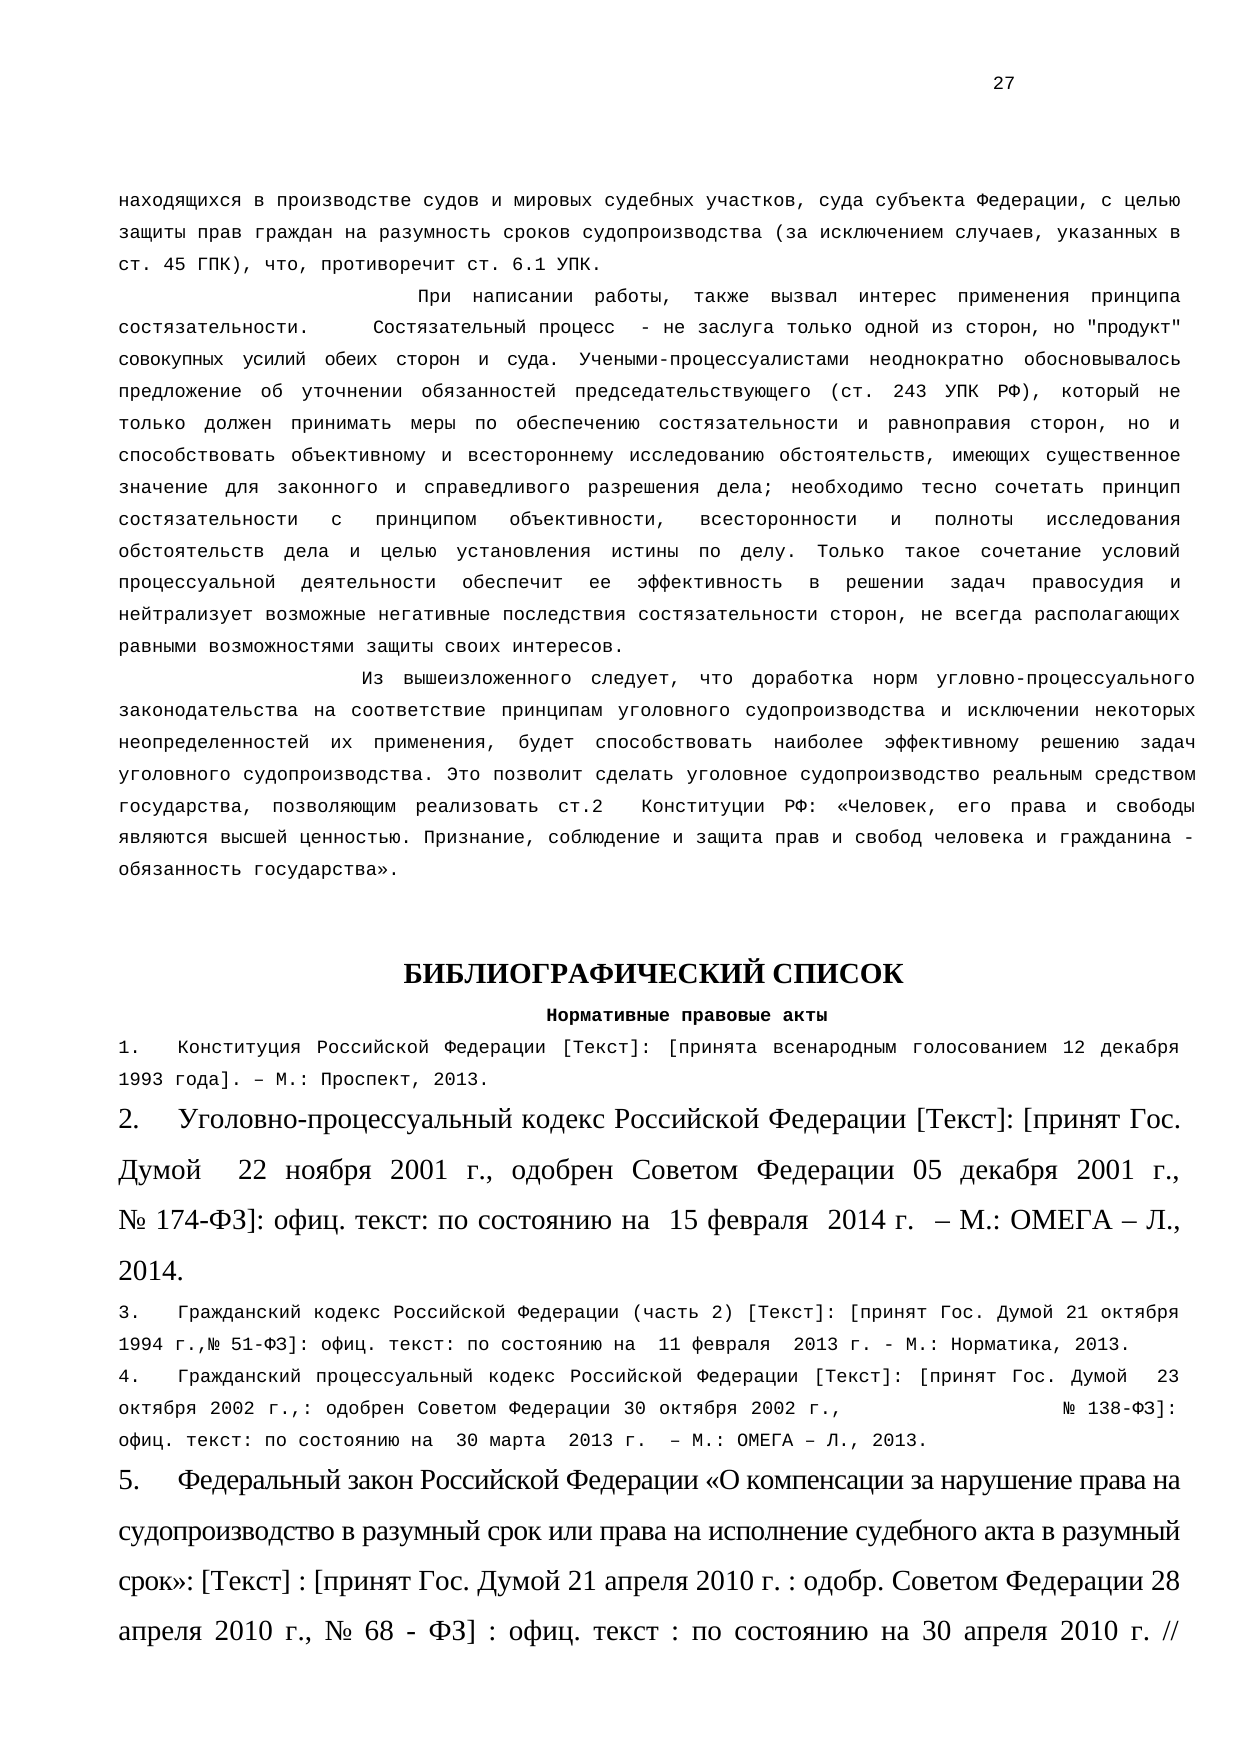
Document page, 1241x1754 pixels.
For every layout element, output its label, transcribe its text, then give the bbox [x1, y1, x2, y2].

list Гражданский процессуальный кодекс Российской Федерации [Текст]: [принят Гос. Думой 23 октября .,: одобрен Советом Федерации 30 октября 2002 г., № 138-ФЗ]: офиц. текст: по состоянию на 30 марта 2013 г. – М.: ОМЕГА – Л., 2013. [118, 1367, 1180, 1452]
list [118, 1462, 1181, 1647]
text При написании работы, также вызвал интерес применения принципа состязательности. Состязательный процесс - не заслуга только одной из сторон, но "продукт" совокупных усилий обеих сторон и суда. Учеными-процессуалистами неоднократно обосновывалось предложение об уточнении обязанностей председательствующего (ст. 243 УПК РФ), который не только должен принимать меры по обеспечению состязательности и равноправия сторон, но и способствовать объективному и всестороннему исследованию обстоятельств, имеющих существенное значение для законного и справедливого разрешения дела; необходимо тесно сочетать принцип состязательности с принципом объективности, всесторонности и полноты исследования обстоятельств дела и целью установления истины по делу. Только такое сочетание условий процессуальной деятельности обеспечит ее эффективность в решении задач правосудия и нейтрализует возможные негативные последствия состязательности сторон, не всегда располагающих равными возможностями защиты своих интересов. [118, 286, 1181, 658]
text Нормативные правовые акты [121, 1006, 1180, 1027]
list Уголовно-процессуальный кодекс Российской Федерации [Текст]: [принят Гос. Думой 22 ноября 2001 г., одобрен Советом Федерации 05 декабря 2001 г., № 174-ФЗ]: офиц. текст: по состоянию на 15 февраля 2014 г. – М.: ОМЕГА – Л., 2014. [118, 1102, 1181, 1286]
subtitle БИБЛИОГРАФИЧЕСКИЙ СПИСОК [177, 956, 1180, 989]
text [118, 122, 1181, 276]
list Конституция Российской Федерации [Текст]: [принята всенародным голосованием 12 декабря 1993 года]. – М.: Проспект, 2013. [118, 1038, 1180, 1091]
list Гражданский кодекс Российской Федерации (часть 2) [Текст]: [принят Гос. Думой 21 октября .,№ 51-ФЗ]: офиц. текст: по состоянию на 11 февраля . - М.: Норматика, 2013. [118, 1303, 1180, 1356]
text Из вышеизложенного следует, что доработка норм угловно-процессуального законодательства на соответствие принципам уголовного судопроизводства и исключении некоторых неопределенностей их применения, будет способствовать наиболее эффективному решению задач уголовного судопроизводства. Это позволит сделать уголовное судопроизводство реальным средством государства, позволяющим реализовать ст.2 Конституции РФ: «Человек, его права и свободы являются высшей ценностью. Признание, соблюдение и защита прав и свобод человека и гражданина - обязанность государства». [118, 669, 1196, 881]
